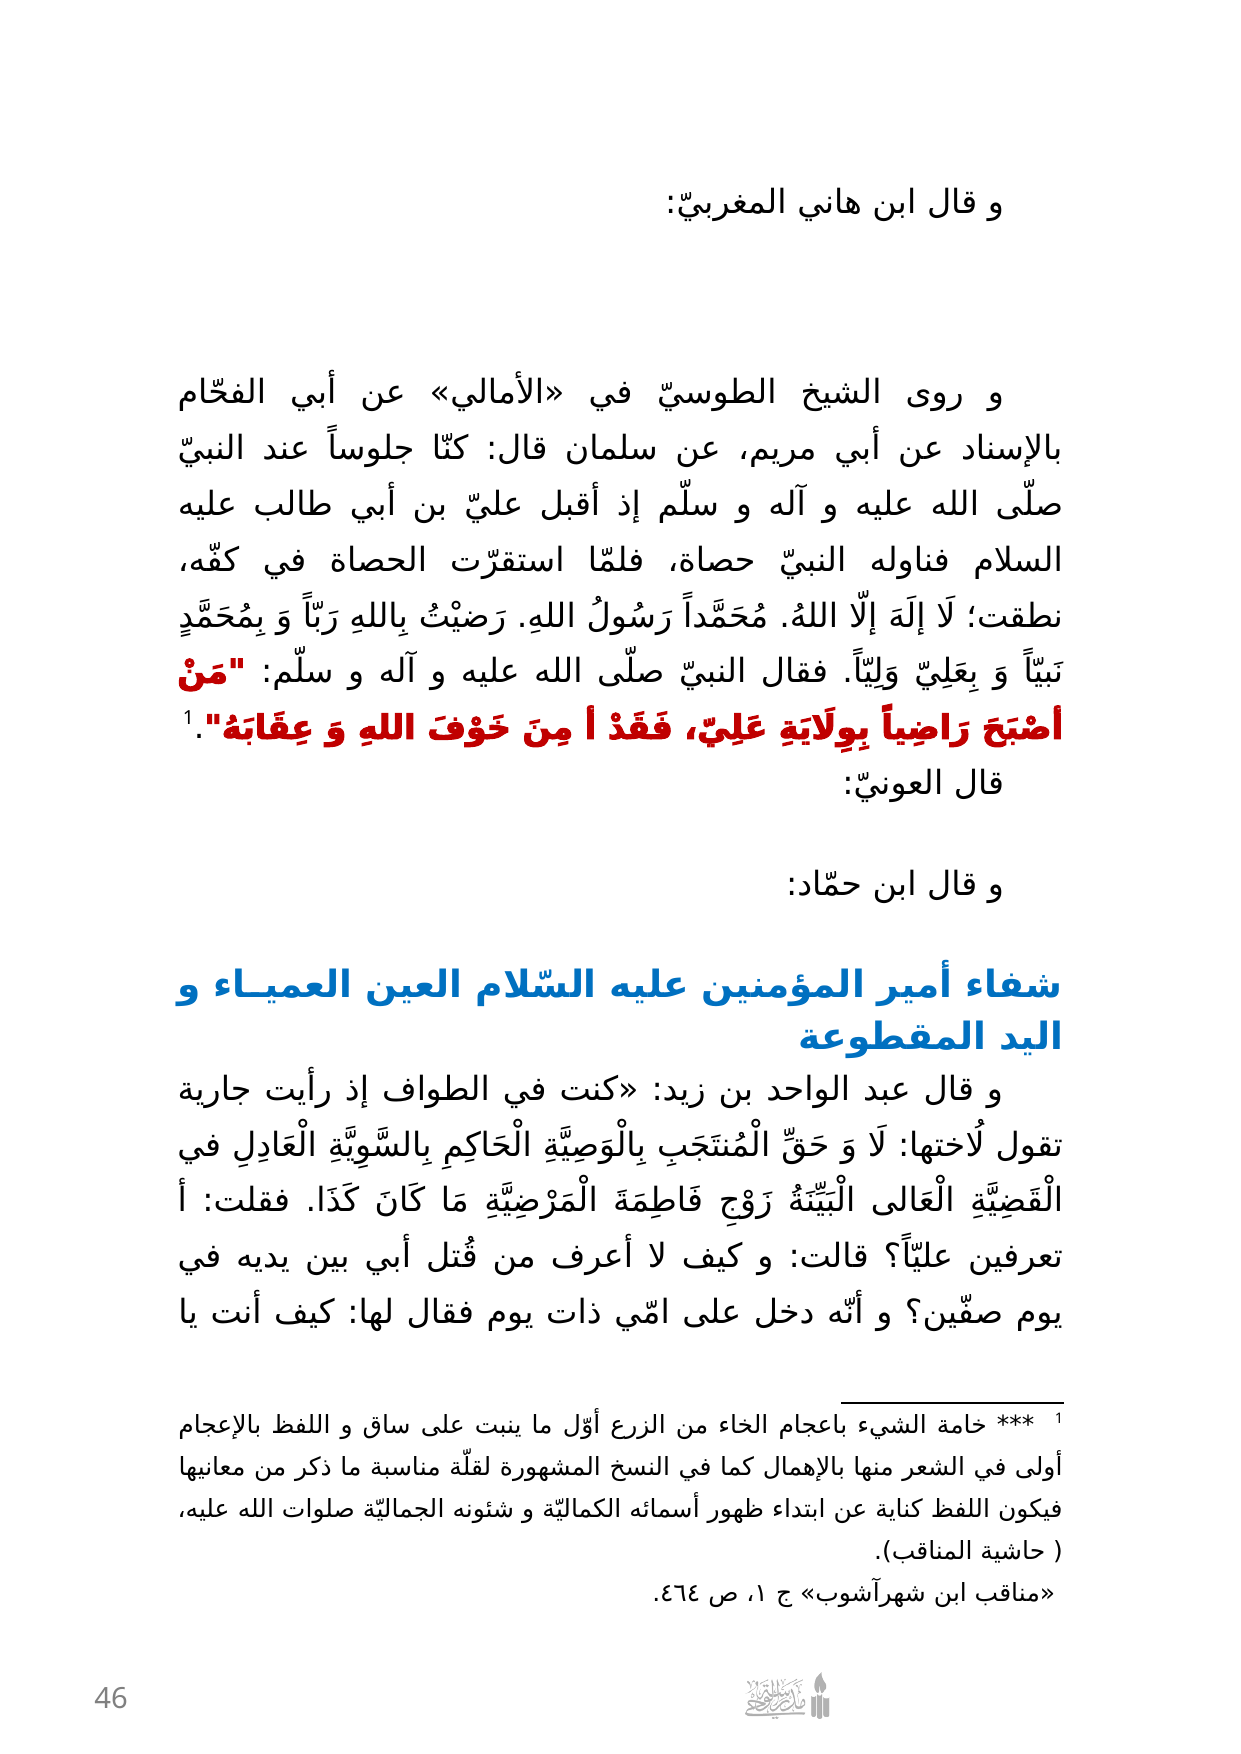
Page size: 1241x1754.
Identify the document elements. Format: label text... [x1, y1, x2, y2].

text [177, 1067, 1063, 1346]
title شفاء أمير المؤمنين عليه السّلام العين العمياء و اليد المقطوعة [177, 962, 1063, 1058]
text قال العونيّ: [177, 761, 1063, 817]
text و روى الشيخ الطوسيّ في «الأمالي» عن أبي الفحّام بالإسناد عن أبي مريم، عن سلمان قال: كنّا جلوساً عند النبيّ صلّى الله عليه و آله و سلّم إذ أقبل عليّ بن أبي طالب عليه السلام فناوله النبيّ حصاة، فلمّا استقرّت الحصاة في كفّه، نطقت؛ لَا إلَهَ إلّا اللهُ. مُحَمَّداً رَسُولُ اللهِ. رَضيْتُ بِاللهِ رَبّاً وَ بِمُحَمَّدٍ نَبيّاً وَ بِعَلِيّ وَلِيّاً. فقال النبيّ صلّى الله عليه و آله و سلّم: "مَنْ أصْبَحَ رَاضِياً بِوِلَايَةِ عَلِيّ، فَقَدْ أ مِنَ خَوْفَ اللهِ وَ عِقَابَهُ". [177, 370, 1063, 761]
text و قال ابن حمّاد: [177, 862, 1063, 918]
picture [745, 1672, 830, 1719]
text و قال ابن هاني المغربيّ: [177, 181, 1063, 236]
